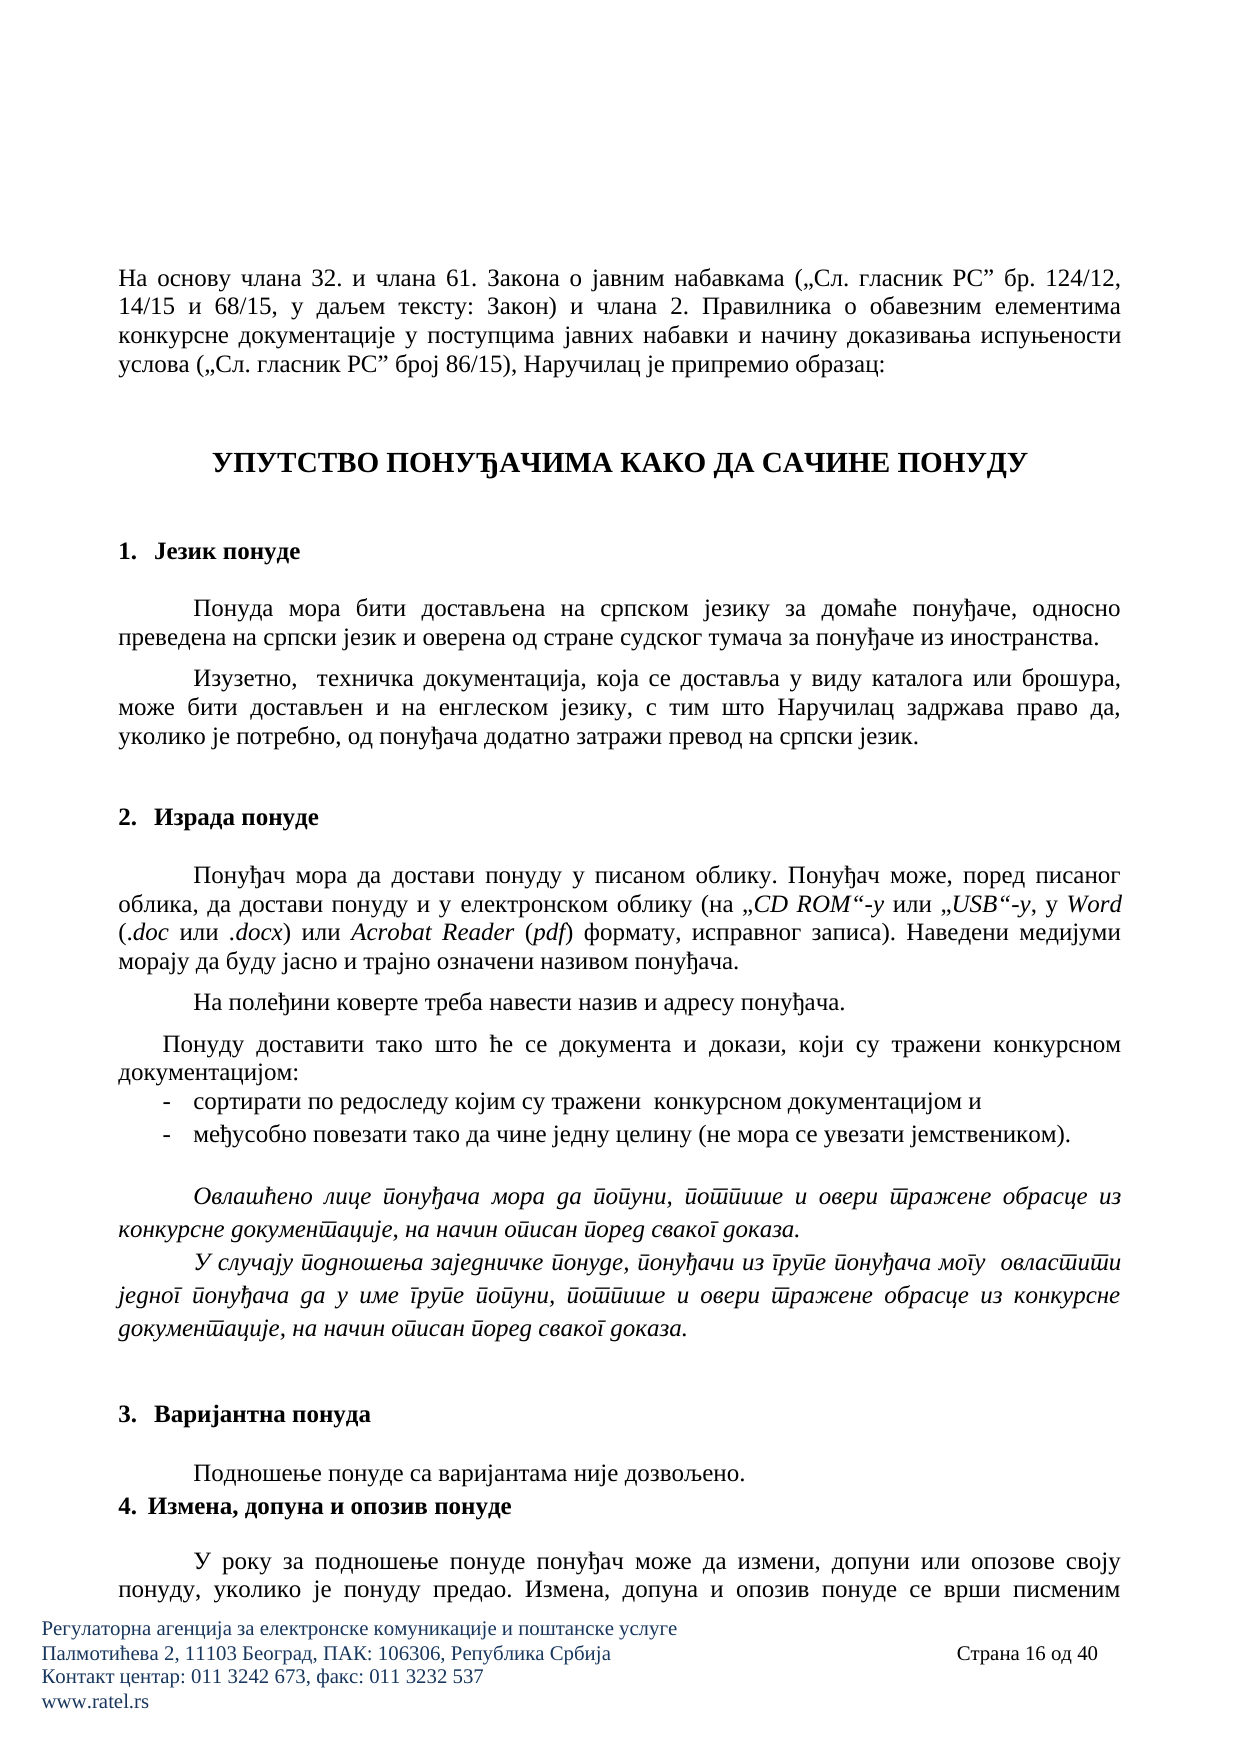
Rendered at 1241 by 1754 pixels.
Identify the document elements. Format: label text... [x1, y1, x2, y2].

list Овлашћено лице понуђача мора да попуни, потпише и овери тражене обрасце из конкурсне документације, на начин описан поред сваког доказа. [118, 1268, 1122, 1330]
list Израда понуде [118, 890, 1122, 918]
text Понуду доставити тако што ће се документа и докази, који су тражени конкурсном документацијом: [118, 1116, 1122, 1173]
text На полеђини коверте треба навести назив и адресу понуђача. [118, 1075, 1122, 1103]
list УПУТСТВО ПОНУЂАЧИМА КАКО ДА САЧИНЕ ПОНУДУ [118, 532, 1122, 566]
text На основу члана 32. и члана 61. Закона о јавним набавкама („Сл. гласник РС” бр. 124/12, 14/15 и 68/15, у даљем тексту: Закон) и члана 2. Правилника о обавезним елементима конкурсне документације у поступцима јавних набавки и начину доказивања испуњености услова („Сл. гласник РС” број 86/15), Наручилац је припремио образац: [118, 350, 1122, 465]
list међусобно повезати тако да чине једну целину (не мора се увезати јемствеником). [118, 1206, 1122, 1235]
table_header ОДЕЉАК V [121, 265, 1119, 323]
list Језик понуде [118, 623, 1122, 652]
text Понуђач мора да достави понуду у писаном облику. Понуђач може, поред писаног облика, да достави понуду и у електронском облику (на „CD ROM“-у или „USB“-у, у Word (.doc или .docx) или Acrobat Reader (pdf) формату, исправног записа). Наведени медијуми морају да буду јасно и трајно означени називом понуђача. [118, 947, 1122, 1062]
text Изузетно, техничка документација, која се доставља у виду каталога или брошура, може бити достављен и на енглеском језику, с тим што Наручилац задржава право да, уколико је потребно, од понуђача додатно затражи превод на српски језик. [118, 751, 1122, 837]
text Понуда мора бити достављена на српском језику за домаће понуђаче, односно преведена на српски језик и оверена од стране судског тумача за понуђаче из иностранства. [118, 681, 1122, 738]
list У случају подношења заједничке понуде, понуђачи из групе понуђача могу овластити једног понуђача да у име групе попуни, потпише и овери тражене обрасце из конкурсне документације, на начин описан поред сваког доказа. [118, 1334, 1122, 1429]
list Варијантна понуда [118, 1486, 1122, 1515]
list сортирати по редоследу којим су тражени конкурсном документацијом и [118, 1173, 1122, 1202]
list Подношење понуде са варијантама није дозвољено. [118, 1545, 1122, 1574]
